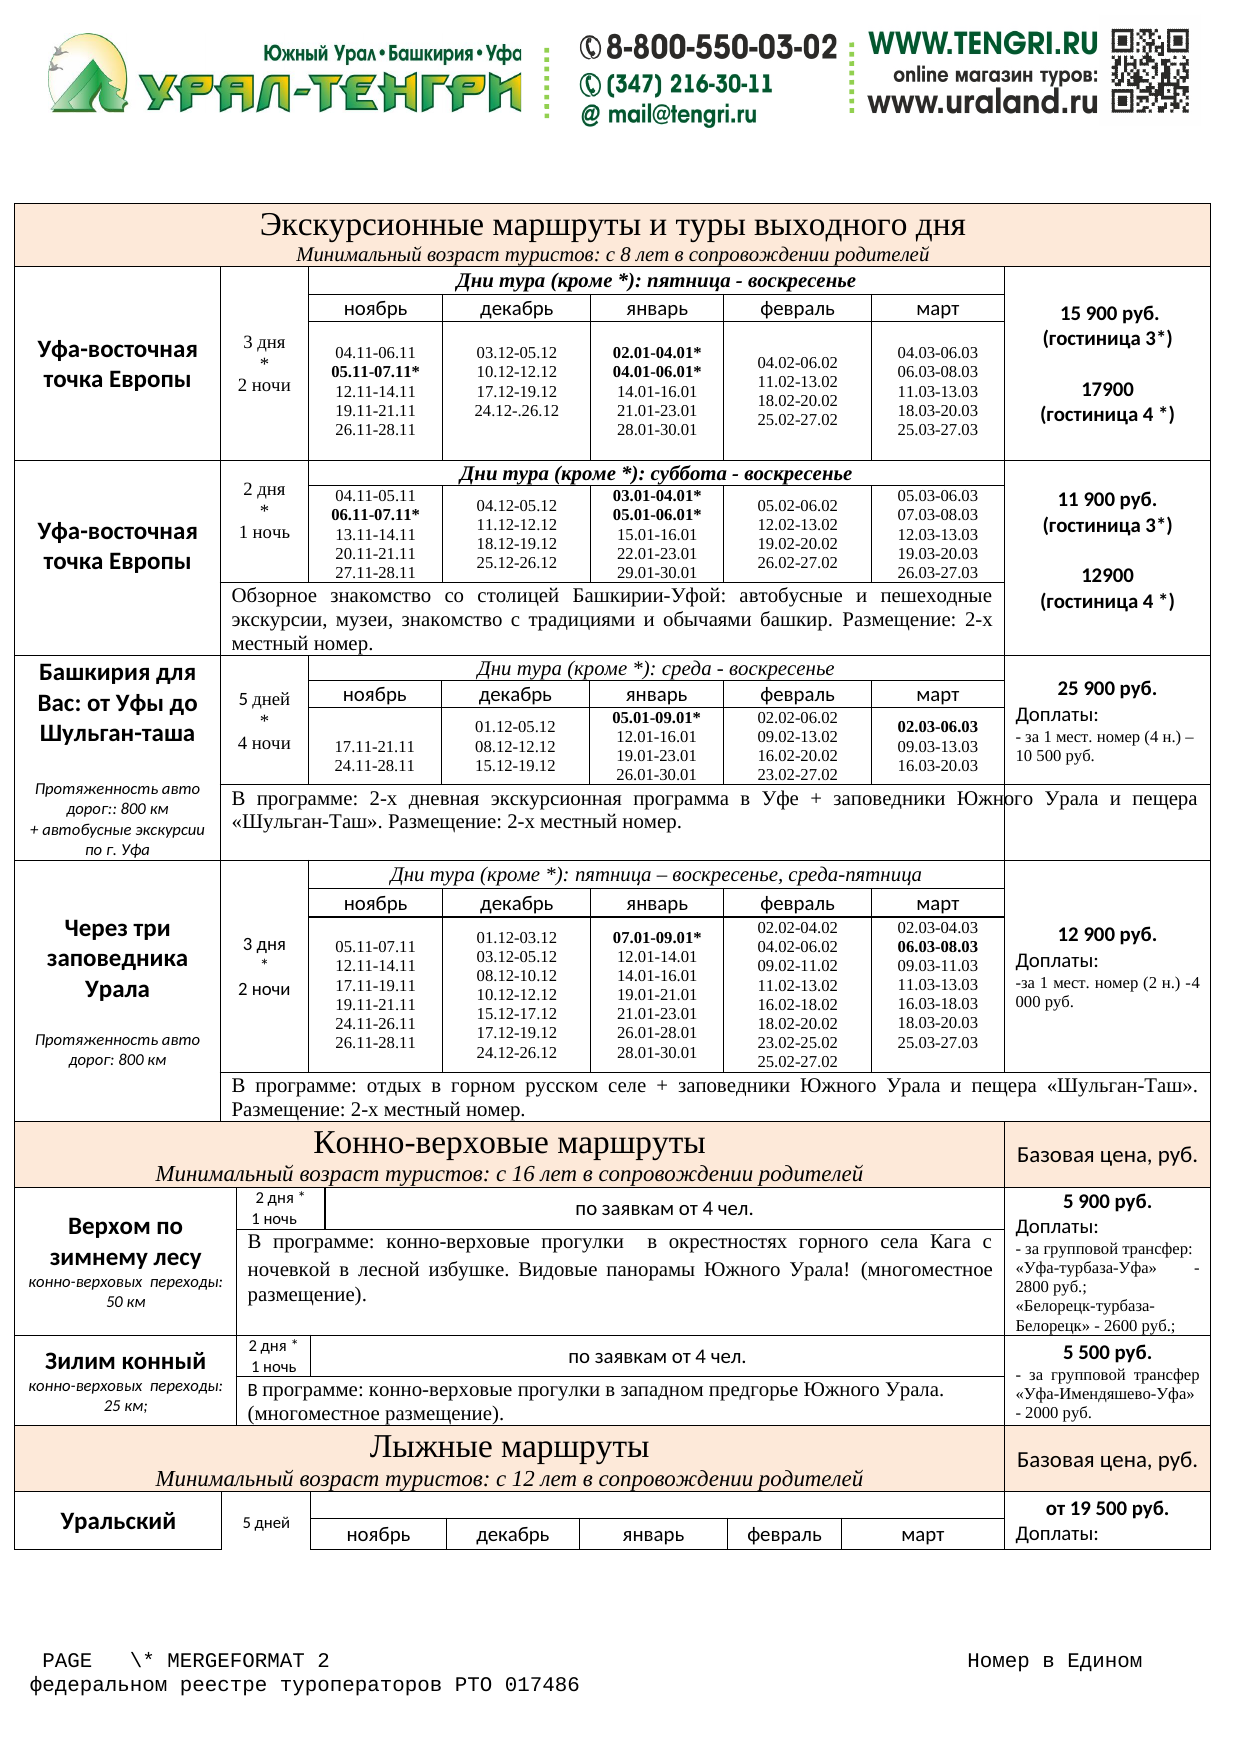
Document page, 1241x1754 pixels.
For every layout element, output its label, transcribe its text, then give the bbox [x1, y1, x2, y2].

table_cell 05.02-06.02 12.02-13.02 19.02-20.02 26.02-27.02 [724, 486, 871, 582]
picture [867, 14, 1202, 127]
table_cell январь [591, 889, 723, 916]
table_cell 5 дней * 4 ночи [221, 656, 308, 784]
table_cell декабрь [443, 295, 590, 321]
table_cell 2 дня * 1 ночь [237, 1336, 310, 1376]
table_cell по заявкам от 4 чел. [311, 1336, 1004, 1376]
table_cell 04.12-05.12 11.12-12.12 18.12-19.12 25.12-26.12 [443, 486, 590, 582]
table_cell [311, 1492, 1004, 1518]
table_cell 03.01-04.01* 05.01-06.01* 15.01-16.01 22.01-23.01 29.01-30.01 [591, 486, 723, 582]
table_cell Башкирия для Вас: от Уфы до Шульган-таша Протяженность авто дорог:: 800 км + автобусные экскурсии по г. Уфа [15, 656, 220, 859]
table_cell 04.11-06.11 05.11-07.11* 12.11-14.11 19.11-21.11 26.11-28.11 [309, 322, 442, 460]
table_cell 07.01-09.01* 12.01-14.01 14.01-16.01 19.01-21.01 21.01-23.01 26.01-28.01 28.01-30.01 [591, 918, 723, 1072]
table_cell 3 дня * 2 ночи [221, 267, 308, 460]
table_cell февраль [724, 681, 871, 707]
table_cell ноябрь [311, 1519, 446, 1549]
table_cell 02.02-06.02 09.02-13.02 16.02-20.02 23.02-27.02 [724, 708, 871, 784]
table_cell Дни тура (кроме *): пятница – воскресенье, среда-пятница [309, 861, 1004, 888]
table_cell февраль [724, 295, 871, 321]
table_cell от 19 500 руб. Доплаты: -за групповой трансфер: «Уфа-турбаза-Уфа» - 2800 руб.; «Белорецк-турбаза-Белорецк» - 2600 руб.; [1005, 1492, 1210, 1549]
table_cell Уфа-восточная точка Европы [15, 461, 220, 655]
table_cell март [872, 295, 1004, 321]
table_cell 02.03-06.03 09.03-13.03 16.03-20.03 [872, 708, 1004, 784]
table_cell Базовая цена, руб. [1005, 1426, 1210, 1491]
table_cell март [842, 1519, 1004, 1549]
table_cell Конно-верховые маршруты Минимальный возраст туристов: с 16 лет в сопровождении родителей [15, 1122, 1004, 1187]
table_cell Лыжные маршруты Минимальный возраст туристов: с 12 лет в сопровождении родителей [15, 1426, 1004, 1491]
table_cell 5 дней * 4 ночи [222, 1492, 310, 1549]
table_cell февраль [724, 889, 871, 916]
table_cell декабрь [443, 889, 590, 916]
table_cell 5 500 руб. - за групповой трансфер «Уфа-Имендяшево-Уфа» - 2000 руб. [1005, 1336, 1210, 1425]
table_cell В программе: отдых в горном русском селе + заповедники Южного Урала и пещера «Шульган-Таш». Размещение: 2-х местный номер. [221, 1073, 1210, 1121]
table_cell 01.12-05.12 08.12-12.12 15.12-19.12 [442, 708, 589, 784]
table_cell Зилим конный конно-верховых переходы: 25 км; [15, 1336, 236, 1425]
table_cell 5 900 руб. Доплаты: - за групповой трансфер: «Уфа-турбаза-Уфа» - 2800 руб.; «Белорецк-турбаза-Белорецк» - 2600 руб.; [1005, 1188, 1210, 1334]
table_cell 3 дня * 2 ночи [221, 861, 308, 1072]
table_cell 2 дня * 1 ночь [237, 1188, 324, 1228]
table_cell Верхом по зимнему лесу конно-верховых переходы: 50 км [15, 1188, 236, 1334]
table_cell Обзорное знакомство со столицей Башкирии-Уфой: автобусные и пешеходные экскурсии, музеи, знакомство с традициями и обычаями башкир. Размещение: 2-х местный номер. [221, 583, 1004, 655]
table_cell В программе: 2-х дневная экскурсионная программа в Уфе + заповедники Южного Урала и пещера «Шульган-Таш». Размещение: 2-х местный номер. [1005, 785, 1210, 859]
table_cell Базовая цена, руб. [1005, 1122, 1210, 1187]
table_cell 04.02-06.02 11.02-13.02 18.02-20.02 25.02-27.02 [724, 322, 871, 460]
table_cell 05.11-07.11 12.11-14.11 17.11-19.11 19.11-21.11 24.11-26.11 26.11-28.11 [309, 918, 442, 1072]
table_cell ноябрь [309, 295, 442, 321]
table_cell январь [580, 1519, 727, 1549]
table_cell март [872, 681, 1004, 707]
table_cell март [872, 889, 1004, 916]
table_cell Уфа-восточная точка Европы [15, 267, 220, 460]
table_cell 01.12-03.12 03.12-05.12 08.12-10.12 10.12-12.12 15.12-17.12 17.12-19.12 24.12-26.12 [443, 918, 590, 1072]
table_cell январь [590, 681, 723, 707]
table_cell Дни тура (кроме *): среда - воскресенье [309, 656, 1004, 680]
table_cell 15 900 руб. (гостиница 3*) 17900 (гостиница 4 *) [1005, 267, 1210, 460]
table_cell 11 900 руб. (гостиница 3*) 12900 (гостиница 4 *) [1005, 461, 1210, 655]
table_cell 2 дня * 1 ночь [221, 461, 308, 582]
table_cell декабрь [442, 681, 589, 707]
table_cell декабрь [447, 1519, 579, 1549]
table_cell 03.12-05.12 10.12-12.12 17.12-19.12 24.12-.26.12 [443, 322, 590, 460]
table_header Экскурсионные маршруты и туры выходного дня Минимальный возраст туристов: с 8 лет в сопровождении родителей [15, 204, 1210, 266]
table_cell Уральский лыжный Протяженность лыжных переходов: 70 км [15, 1492, 221, 1549]
table_cell ноябрь [309, 681, 441, 707]
table_cell январь [591, 295, 723, 321]
table_cell Через три заповедника Урала Протяженность авто дорог: 800 км [15, 861, 220, 1121]
picture [48, 33, 522, 113]
table_cell 02.01-04.01* 04.01-06.01* 14.01-16.01 21.01-23.01 28.01-30.01 [591, 322, 723, 460]
table_cell Дни тура (кроме *): пятница - воскресенье [309, 267, 1004, 294]
table_cell 05.01-09.01* 12.01-16.01 19.01-23.01 26.01-30.01 [590, 708, 723, 784]
picture [579, 33, 837, 128]
table_cell ноябрь [309, 889, 442, 916]
table_cell 05.03-06.03 07.03-08.03 12.03-13.03 19.03-20.03 26.03-27.03 [872, 486, 1004, 582]
table_cell В программе: конно-верховые прогулки в западном предгорье Южного Урала. (многоместное размещение). [237, 1377, 1004, 1425]
table_cell 04.03-06.03 06.03-08.03 11.03-13.03 18.03-20.03 25.03-27.03 [872, 322, 1004, 460]
table_cell Дни тура (кроме *): суббота - воскресенье [309, 461, 1004, 485]
table_cell 12 900 руб. Доплаты: -за 1 мест. номер (2 н.) -4 000 руб. [1005, 861, 1210, 1072]
table_cell В программе: конно-верховые прогулки в окрестностях горного села Кага с ночевкой в лесной избушке. Видовые панорамы Южного Урала! (многоместное размещение). [237, 1230, 1004, 1334]
table_cell февраль [728, 1519, 841, 1549]
table_cell 25 900 руб. Доплаты: - за 1 мест. номер (4 н.) – 10 500 руб. [1005, 656, 1210, 784]
table_cell 17.11-21.11 24.11-28.11 [309, 708, 441, 784]
table_cell 04.11-05.11 06.11-07.11* 13.11-14.11 20.11-21.11 27.11-28.11 [309, 486, 442, 582]
table_cell В программе: 2-х дневная экскурсионная программа в Уфе + заповедники Южного Урала и пещера «Шульган-Таш». Размещение: 2-х местный номер. [221, 785, 1004, 859]
table_cell по заявкам от 4 чел. [326, 1188, 1004, 1228]
table_cell 02.03-04.03 06.03-08.03 09.03-11.03 11.03-13.03 16.03-18.03 18.03-20.03 25.03-27.03 [872, 918, 1004, 1072]
table_cell 02.02-04.02 04.02-06.02 09.02-11.02 11.02-13.02 16.02-18.02 18.02-20.02 23.02-25.02 25.02-27.02 [724, 918, 871, 1072]
